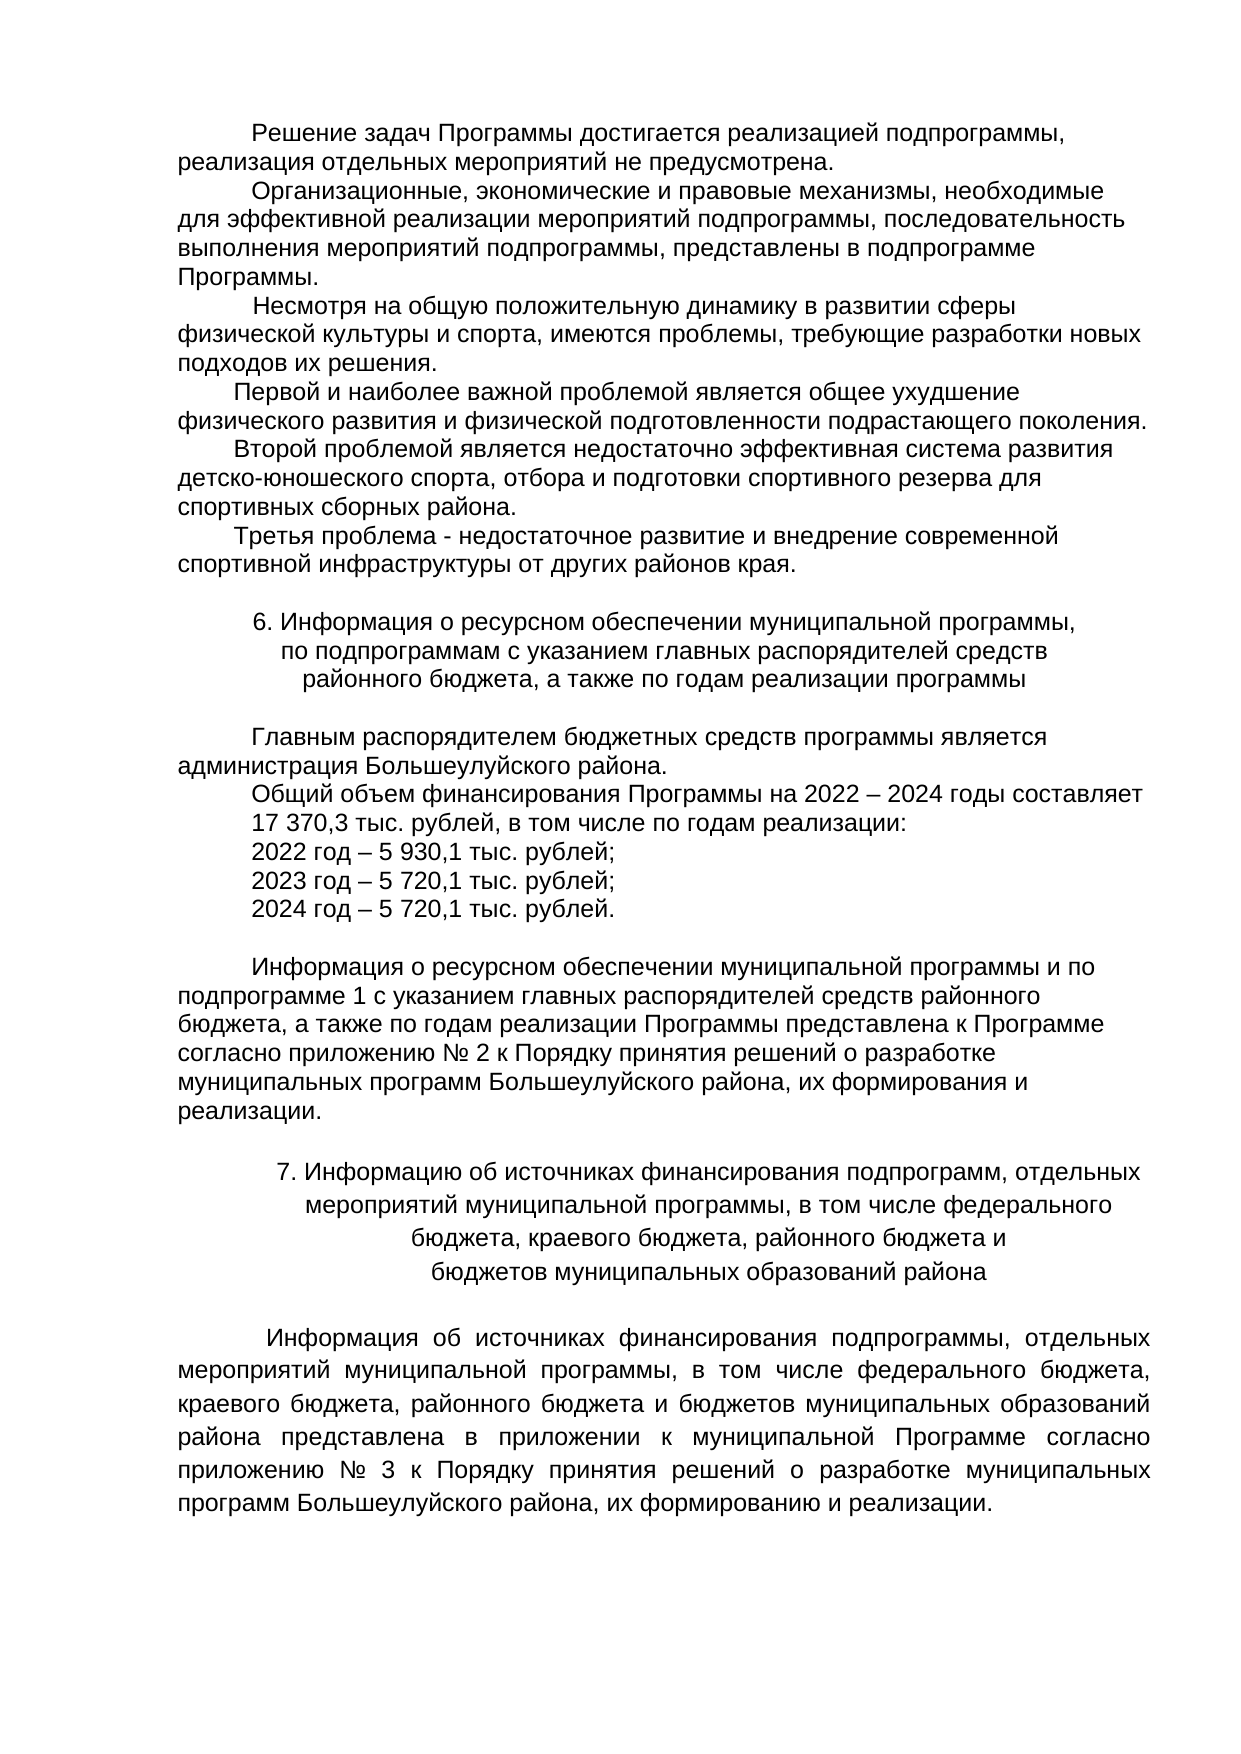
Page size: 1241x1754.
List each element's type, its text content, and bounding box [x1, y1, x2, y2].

text районного бюджета, а также по годам реализации программы [177, 664, 1152, 693]
list бюджетов муниципальных образований района [266, 1256, 1152, 1285]
text 2023 год – 5 720,1 тыс. рублей; [166, 866, 1152, 894]
text Решение задач Программы достигается реализацией подпрограммы, реализация отдельных мероприятий не предусмотрена. [177, 118, 1152, 176]
text Несмотря на общую положительную динамику в развитии сферы физической культуры и спорта, имеются проблемы, требующие разработки новых подходов их решения. [177, 291, 1152, 377]
text 2024 год – 5 720,1 тыс. рублей. [166, 894, 1152, 923]
text Общий объем финансирования Программы на 2022 – 2024 годы составляет 17 370,3 тыс. рублей, в том числе по годам реализации: [251, 779, 1152, 837]
text Информация о ресурсном обеспечении муниципальной программы и по подпрограмме 1 с указанием главных распорядителей средств районного бюджета, а также по годам реализации Программы представлена к Программе согласно приложению № 2 к Порядку принятия решений о разработке муниципальных программ Большеулуйского района, их формирования и реализации. [177, 952, 1152, 1124]
list Информация об источниках финансирования подпрограммы, отдельных мероприятий муниципальной программы, в том числе федерального бюджета, краевого бюджета, районного бюджета и бюджетов муниципальных образований района представлена в приложении к муниципальной Программе согласно приложению № 3 к Порядку принятия решений о разработке муниципальных программ Большеулуйского района, их формированию и реализации. [177, 1322, 1152, 1516]
text Организационные, экономические и правовые механизмы, необходимые для эффективной реализации мероприятий подпрограммы, последовательность выполнения мероприятий подпрограммы, представлены в подпрограмме Программы. [177, 176, 1152, 291]
text 6. Информация о ресурсном обеспечении муниципальной программы, [177, 607, 1152, 636]
list 7. Информацию об источниках финансирования подпрограмм, отдельных мероприятий муниципальной программы, в том числе федерального бюджета, краевого бюджета, районного бюджета и [266, 1157, 1152, 1252]
text 2022 год – 5 930,1 тыс. рублей; [166, 837, 1152, 866]
text Третья проблема - недостаточное развитие и внедрение современной спортивной инфраструктуры от других районов края. [177, 521, 1152, 578]
text Главным распорядителем бюджетных средств программы является администрация Большеулуйского района. [177, 722, 1152, 779]
text Первой и наиболее важной проблемой является общее ухудшение физического развития и физической подготовленности подрастающего поколения. [177, 377, 1152, 434]
text Второй проблемой является недостаточно эффективная система развития детско-юношеского спорта, отбора и подготовки спортивного резерва для спортивных сборных района. [177, 434, 1152, 521]
text по подпрограммам с указанием главных распорядителей средств [177, 636, 1152, 664]
